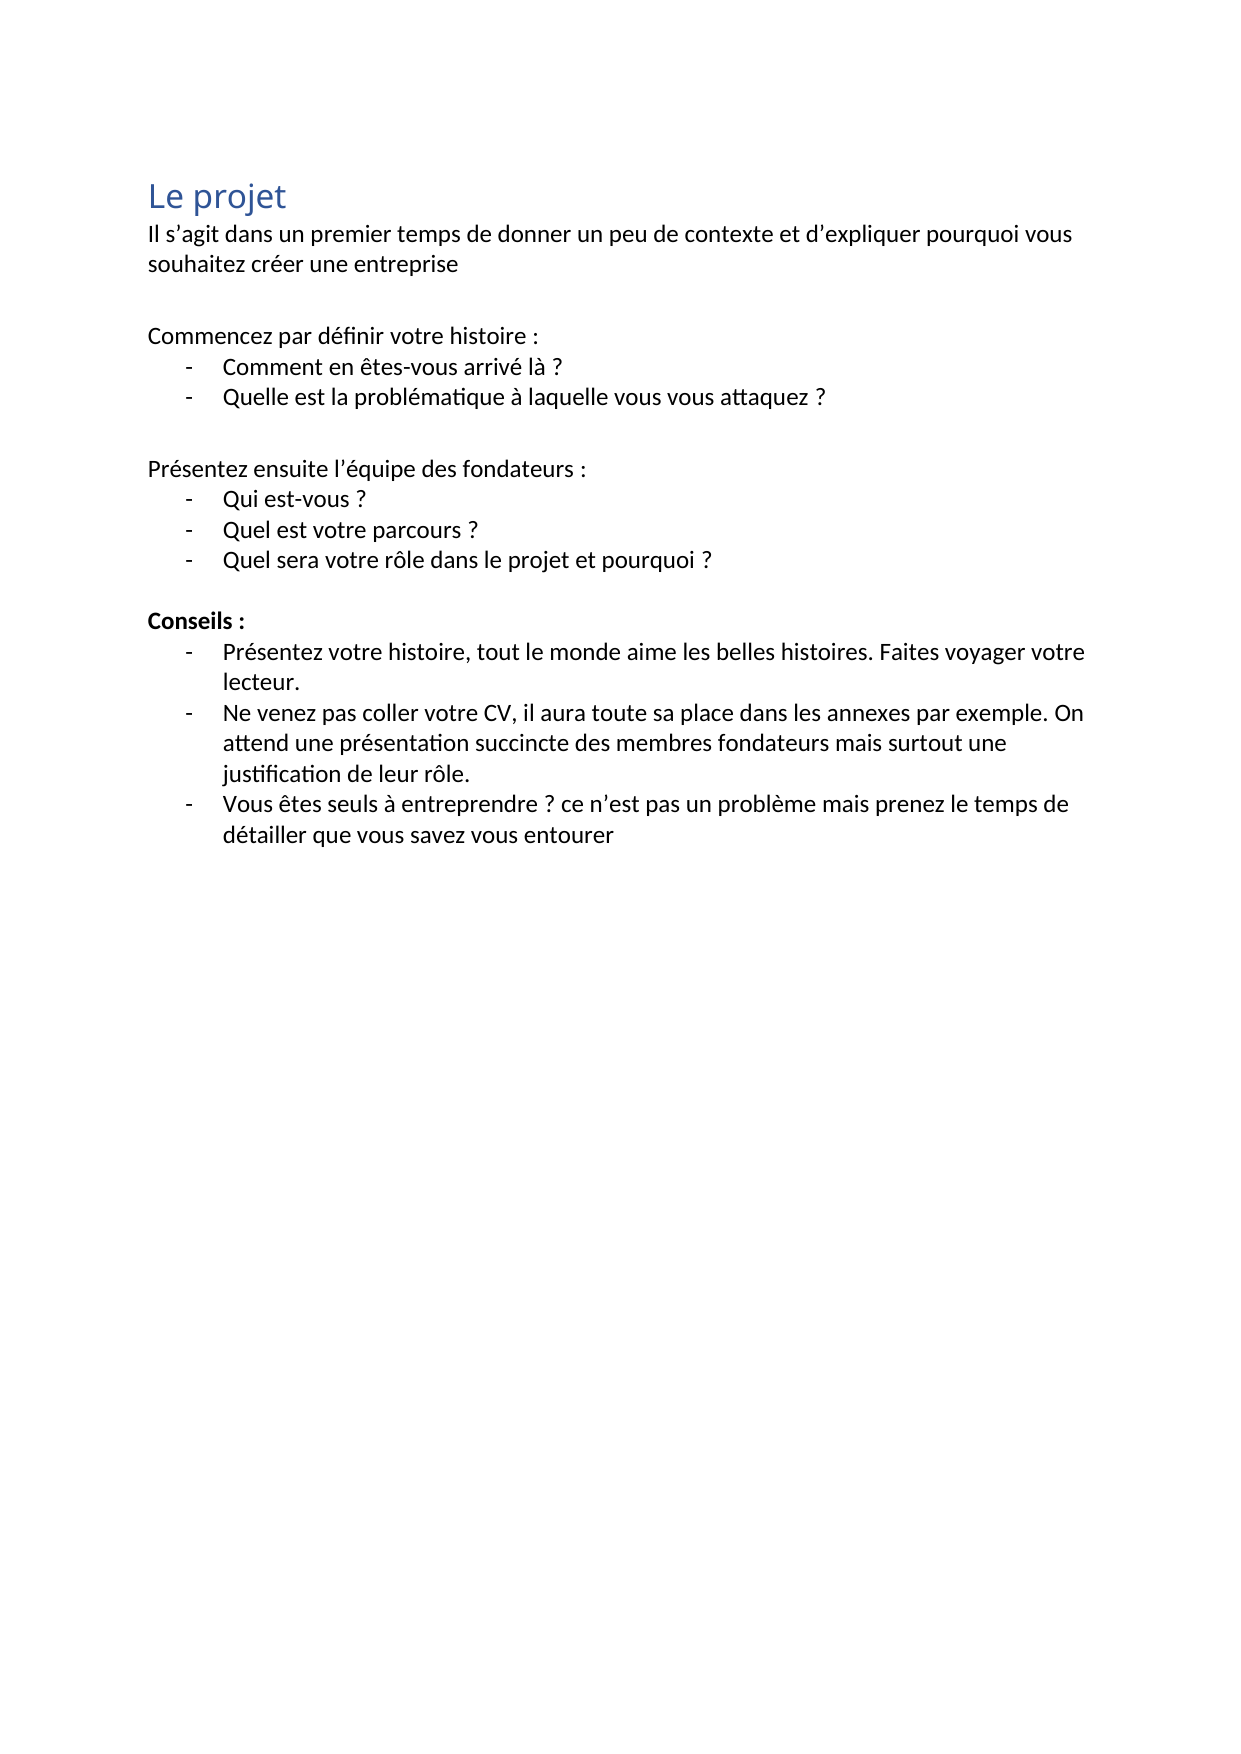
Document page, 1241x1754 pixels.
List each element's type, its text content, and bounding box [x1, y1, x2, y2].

list Vous êtes seuls à entreprendre ? ce n’est pas un problème mais prenez le temps de détailler que vous savez vous entourer [185, 788, 1093, 849]
text Commencez par définir votre histoire : [148, 320, 1093, 351]
list Quel est votre parcours ? [185, 514, 1093, 544]
text Il s’agit dans un premier temps de donner un peu de contexte et d’expliquer pourquoi vous souhaitez créer une entreprise [148, 218, 1093, 279]
list Ne venez pas coller votre CV, il aura toute sa place dans les annexes par exemple. On attend une présentation succincte des membres fondateurs mais surtout une justification de leur rôle. [185, 697, 1093, 788]
text Présentez ensuite l’équipe des fondateurs : [148, 453, 1093, 483]
subtitle Le projet [148, 173, 1093, 218]
list Présentez votre histoire, tout le monde aime les belles histoires. Faites voyager votre lecteur. [185, 636, 1093, 697]
list Quelle est la problématique à laquelle vous vous attaquez ? [185, 381, 1093, 412]
text Conseils : [148, 605, 1093, 636]
list Qui est-vous ? [185, 483, 1093, 514]
list Comment en êtes-vous arrivé là ? [185, 351, 1093, 381]
list Quel sera votre rôle dans le projet et pourquoi ? [185, 544, 1093, 575]
